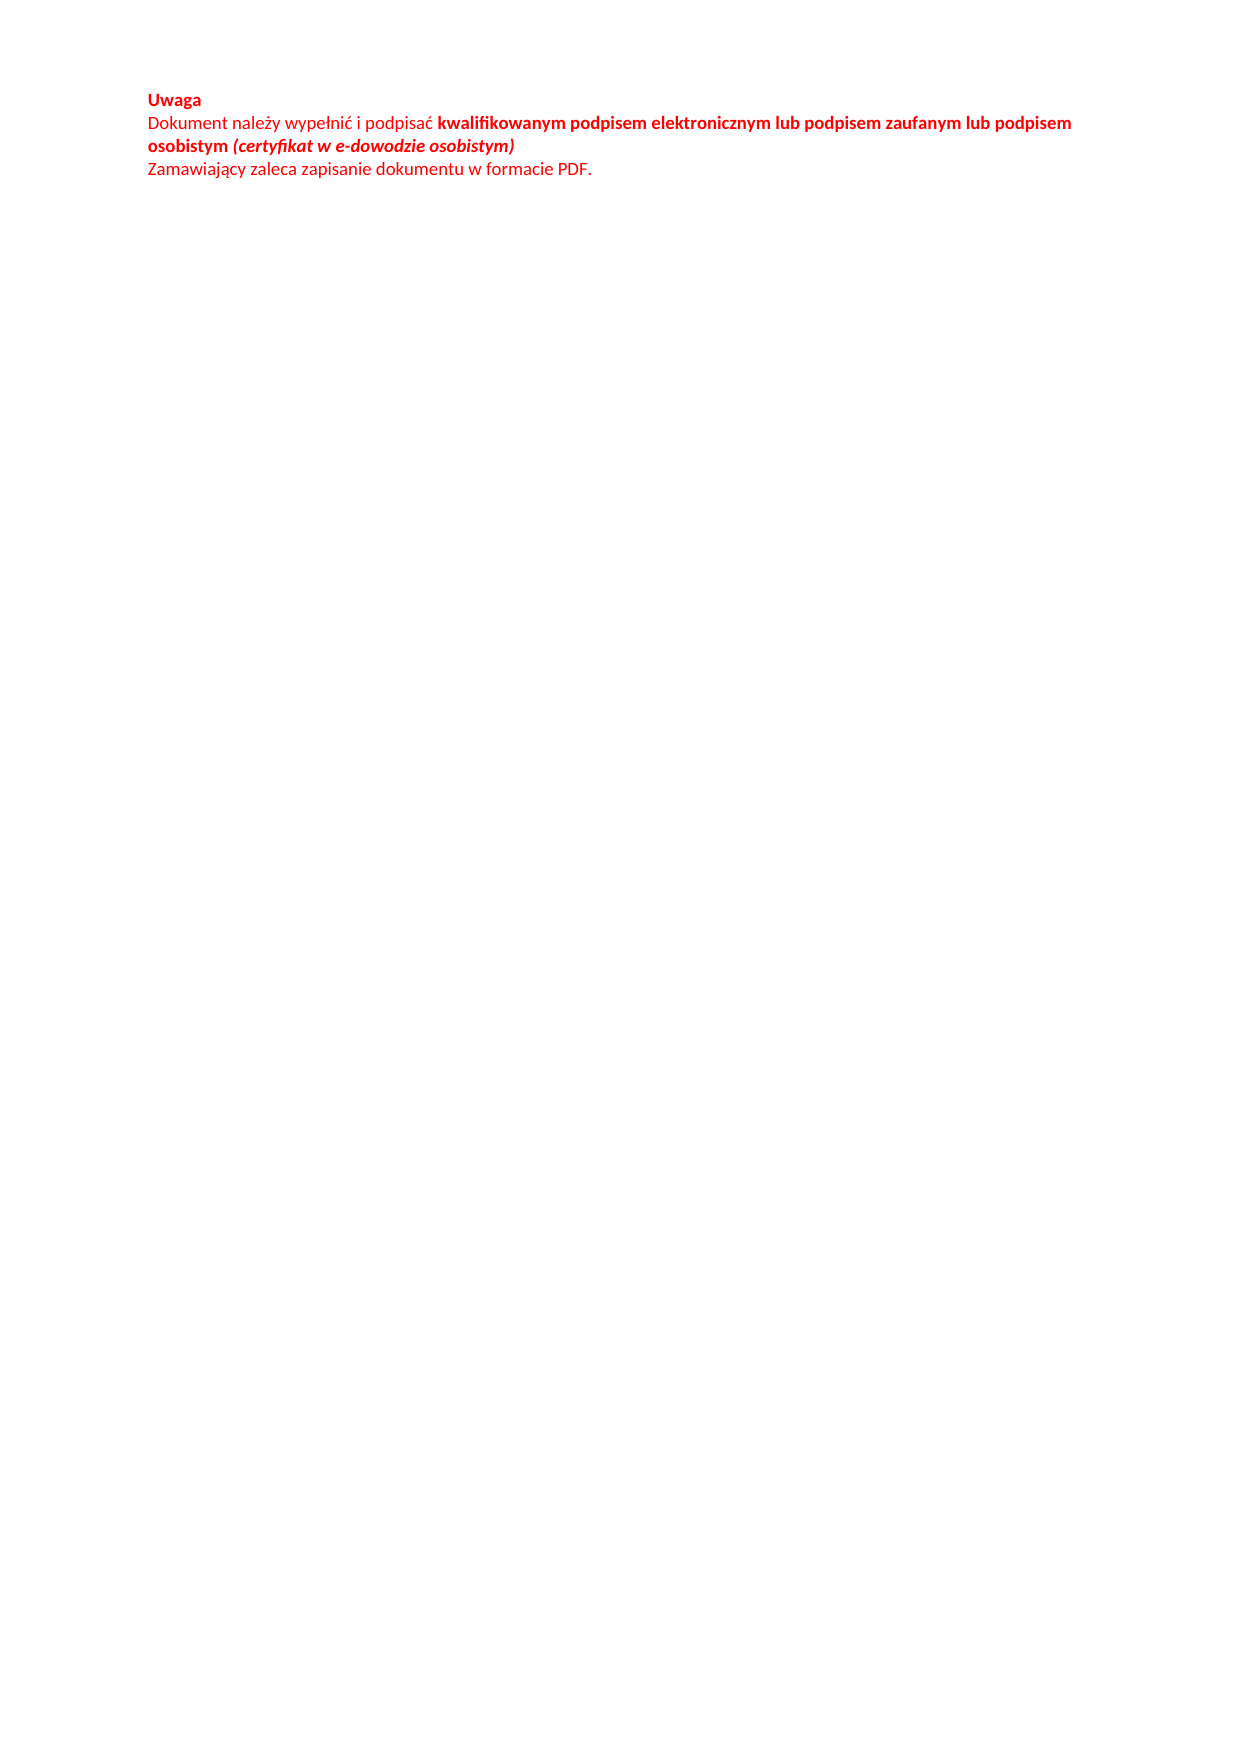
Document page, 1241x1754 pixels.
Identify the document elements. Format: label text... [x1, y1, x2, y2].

text Uwaga [148, 89, 1092, 112]
text Dokument należy wypełnić i podpisać kwalifikowanym podpisem elektronicznym lub podpisem zaufanym lub podpisem osobistym (certyfikat w e-dowodzie osobistym) [148, 112, 1092, 157]
text Zamawiający zaleca zapisanie dokumentu w formacie PDF. [148, 157, 1092, 180]
